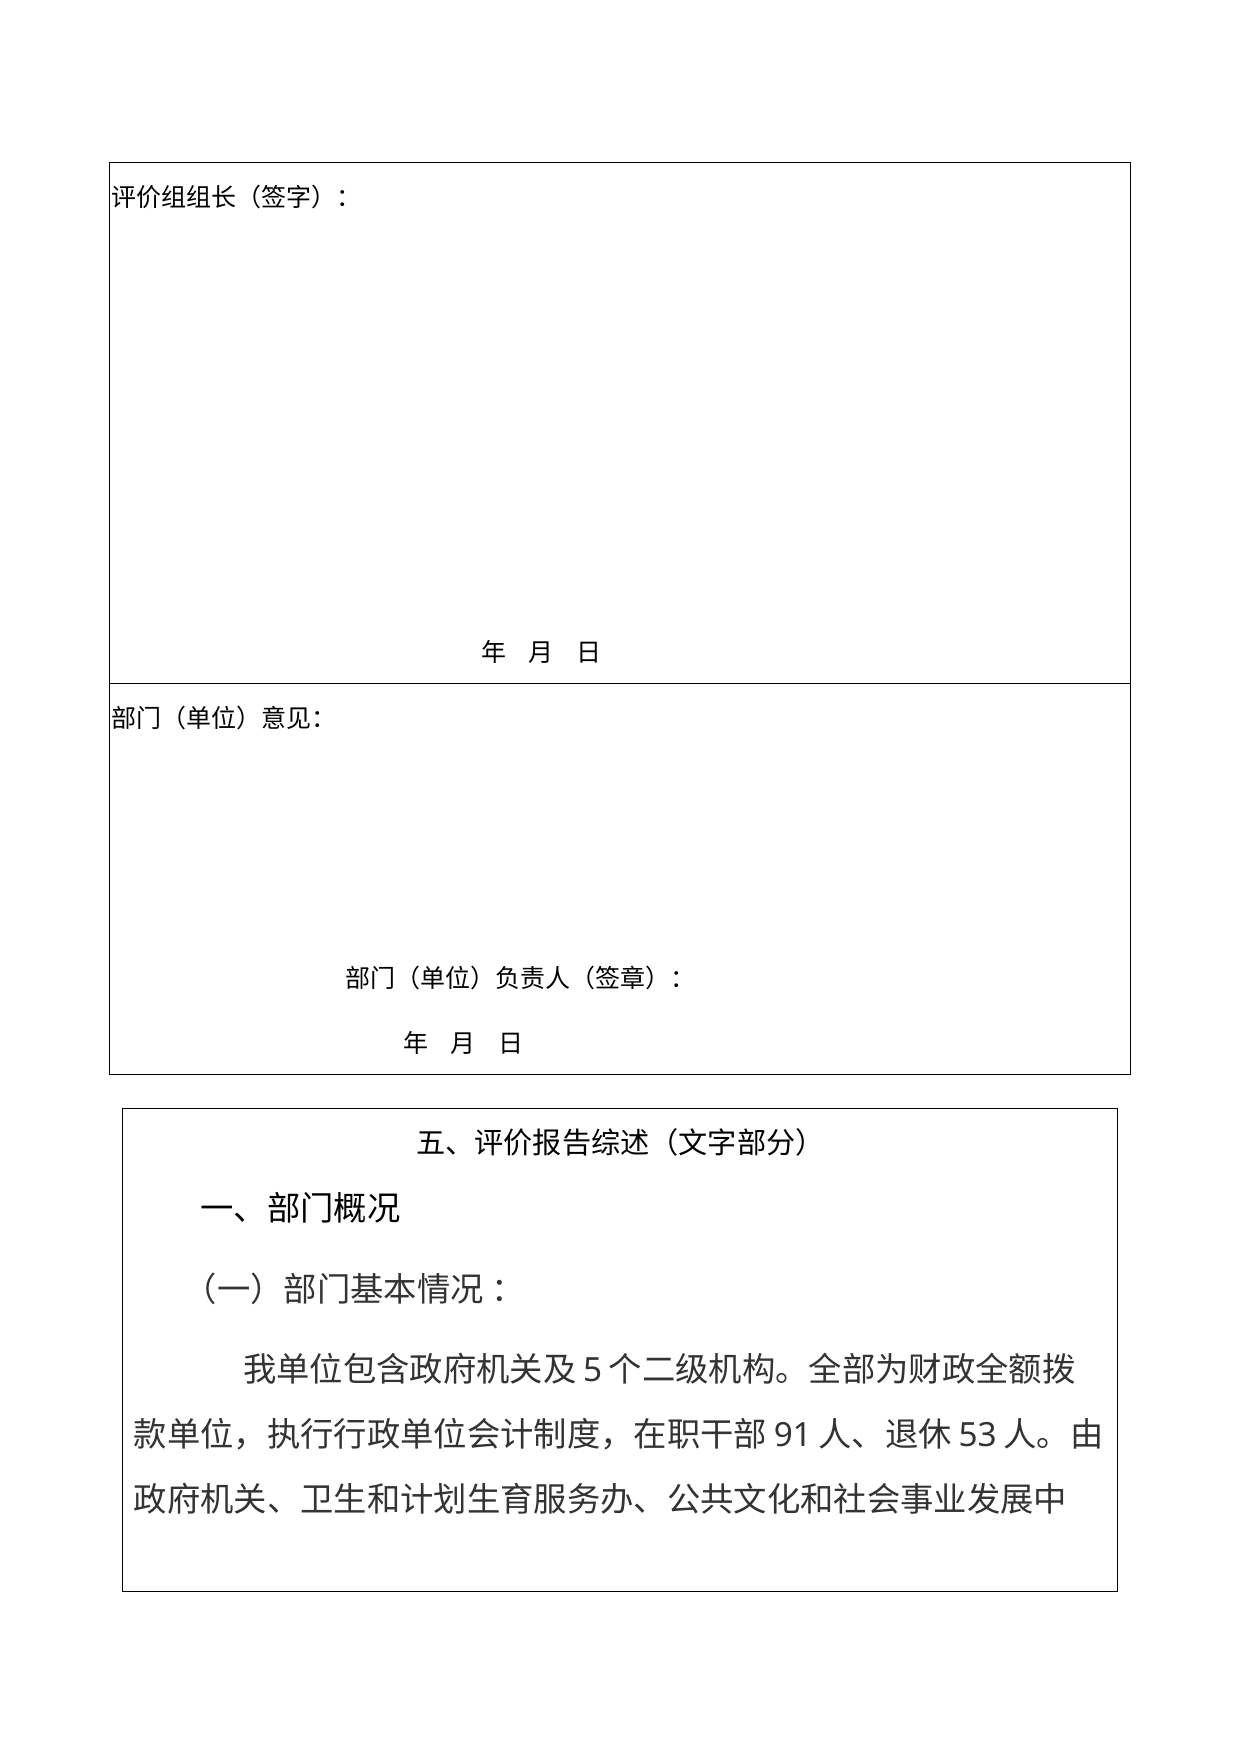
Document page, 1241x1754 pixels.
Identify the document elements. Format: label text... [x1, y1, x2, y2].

table_cell 部门（单位）意见： 部门（单位）负责人（签章）： 年 月 日 [110, 684, 1130, 1074]
table_cell 评价组组长（签字）： 年 月 日 [110, 163, 1130, 683]
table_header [123, 1109, 1117, 1591]
